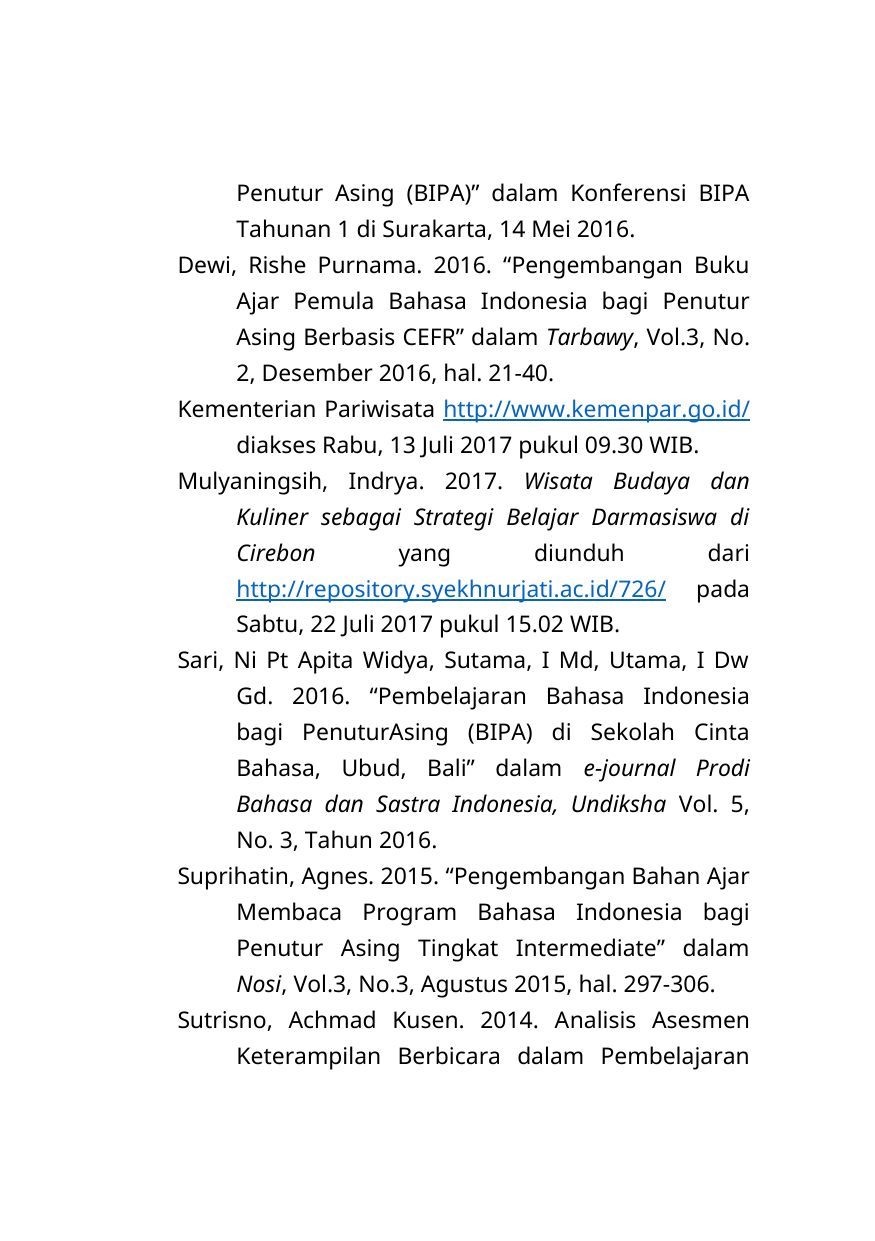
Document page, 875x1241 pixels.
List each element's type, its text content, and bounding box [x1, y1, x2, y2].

list Mulyaningsih, Indrya. 2017. Wisata Budaya dan Kuliner sebagai Strategi Belajar Darmasiswa di Cirebon yang diunduh dari http://repository.syekhnurjati.ac.id/726/ pada Sabtu, 22 Juli 2017 pukul 15.02 WIB. [177, 465, 750, 640]
list Suprihatin, Agnes. 2015. “Pengembangan Bahan Ajar Membaca Program Bahasa Indonesia bagi Penutur Asing Tingkat Intermediate” dalam Nosi, Vol.3, No.3, Agustus 2015, hal. 297-306. [177, 860, 750, 999]
list Kementerian Pariwisata http://www.kemenpar.go.id/ diakses Rabu, 13 Juli 2017 pukul 09.30 WIB. [177, 393, 750, 460]
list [177, 1004, 750, 1071]
list Sari, Ni Pt Apita Widya, Sutama, I Md, Utama, I Dw Gd. 2016. “Pembelajaran Bahasa Indonesia bagi PenuturAsing (BIPA) di Sekolah Cinta Bahasa, Ubud, Bali” dalam e-journal Prodi Bahasa dan Sastra Indonesia, Undiksha Vol. 5, No. 3, Tahun 2016. [177, 644, 750, 855]
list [177, 177, 750, 244]
list Dewi, Rishe Purnama. 2016. “Pengembangan Buku Ajar Pemula Bahasa Indonesia bagi Penutur Asing Berbasis CEFR” dalam Tarbawy, Vol.3, No. 2, Desember 2016, hal. 21-40. [177, 249, 750, 388]
